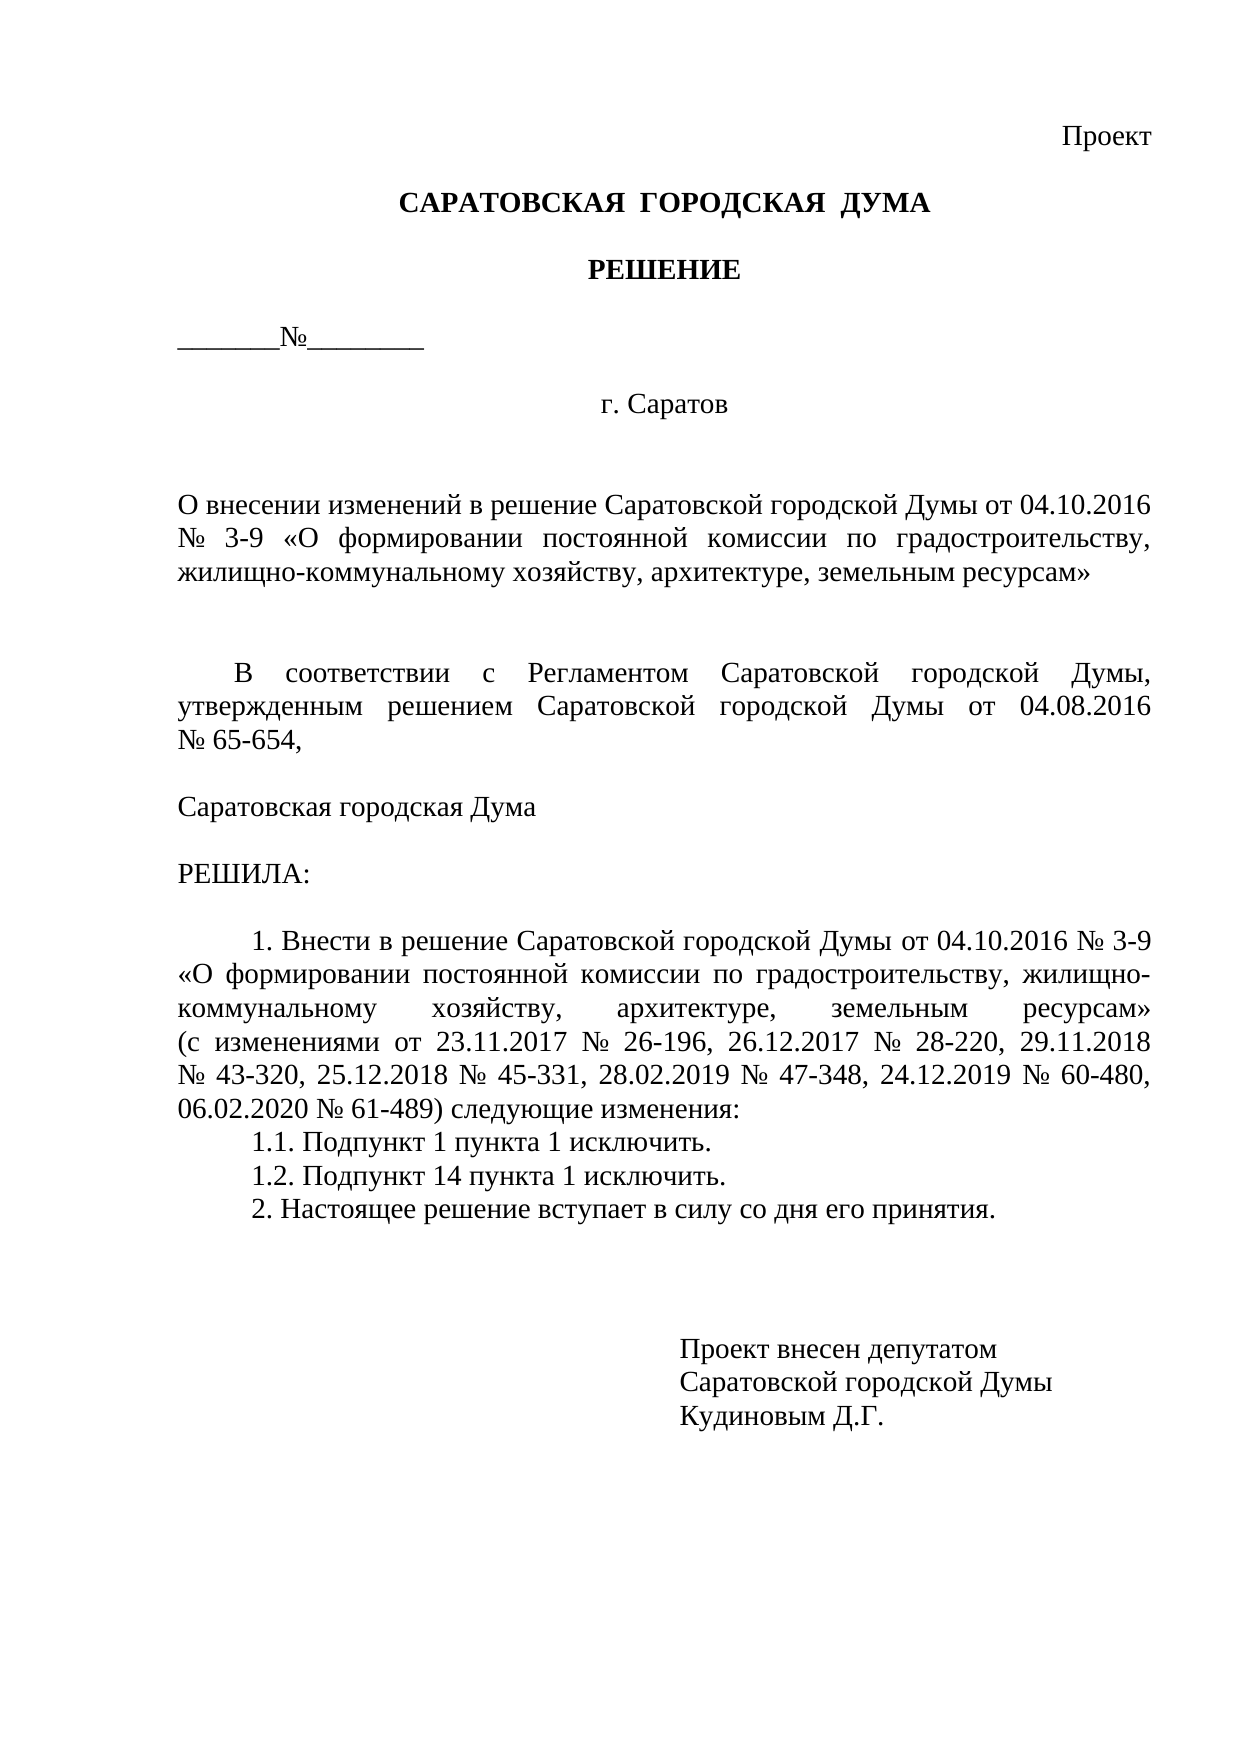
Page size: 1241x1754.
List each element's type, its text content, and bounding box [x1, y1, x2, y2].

text _______№________ [177, 319, 1152, 353]
text Кудиновым Д.Г. [679, 1398, 1152, 1432]
text 1.2. Подпункт 14 пункта 1 исключить. [177, 1158, 1152, 1191]
text Саратовская городская Дума [177, 789, 1152, 822]
text САРАТОВСКАЯ ГОРОДСКАЯ ДУМА [177, 185, 1152, 219]
text 2. Настоящее решение вступает в силу со дня его принятия. [177, 1191, 1152, 1225]
text 1. Внести в решение Саратовской городской Думы от 04.10.2016 № 3-9 «О формировании постоянной комиссии по градостроительству, жилищно-коммунальному хозяйству, архитектуре, земельным ресурсам» (с изменениями от 23.11.2017 № 26-196, 26.12.2017 № 28-220, 29.11.2018 № 43-320, 25.12.2018 № 45-331, 28.02.2019 № 47-348, 24.12.2019 № 60-480, 06.02.2020 № 61-489) следующие изменения: [177, 923, 1152, 1124]
text г. Саратов [177, 386, 1152, 420]
text Проект [177, 118, 1152, 152]
text В соответствии с Регламентом Саратовской городской Думы, утвержденным решением Саратовской городской Думы от 04.08.2016 № 65-654, [177, 655, 1152, 755]
text 1.1. Подпункт 1 пункта 1 исключить. [177, 1124, 1152, 1158]
text О внесении изменений в решение Саратовской городской Думы от 04.10.2016 № 3-9 «О формировании постоянной комиссии по градостроительству, жилищно-коммунальному хозяйству, архитектуре, земельным ресурсам» [177, 487, 1152, 588]
text Проект внесен депутатом Саратовской городской Думы [679, 1331, 1152, 1398]
text РЕШЕНИЕ [177, 252, 1152, 286]
text РЕШИЛА: [177, 856, 1152, 889]
